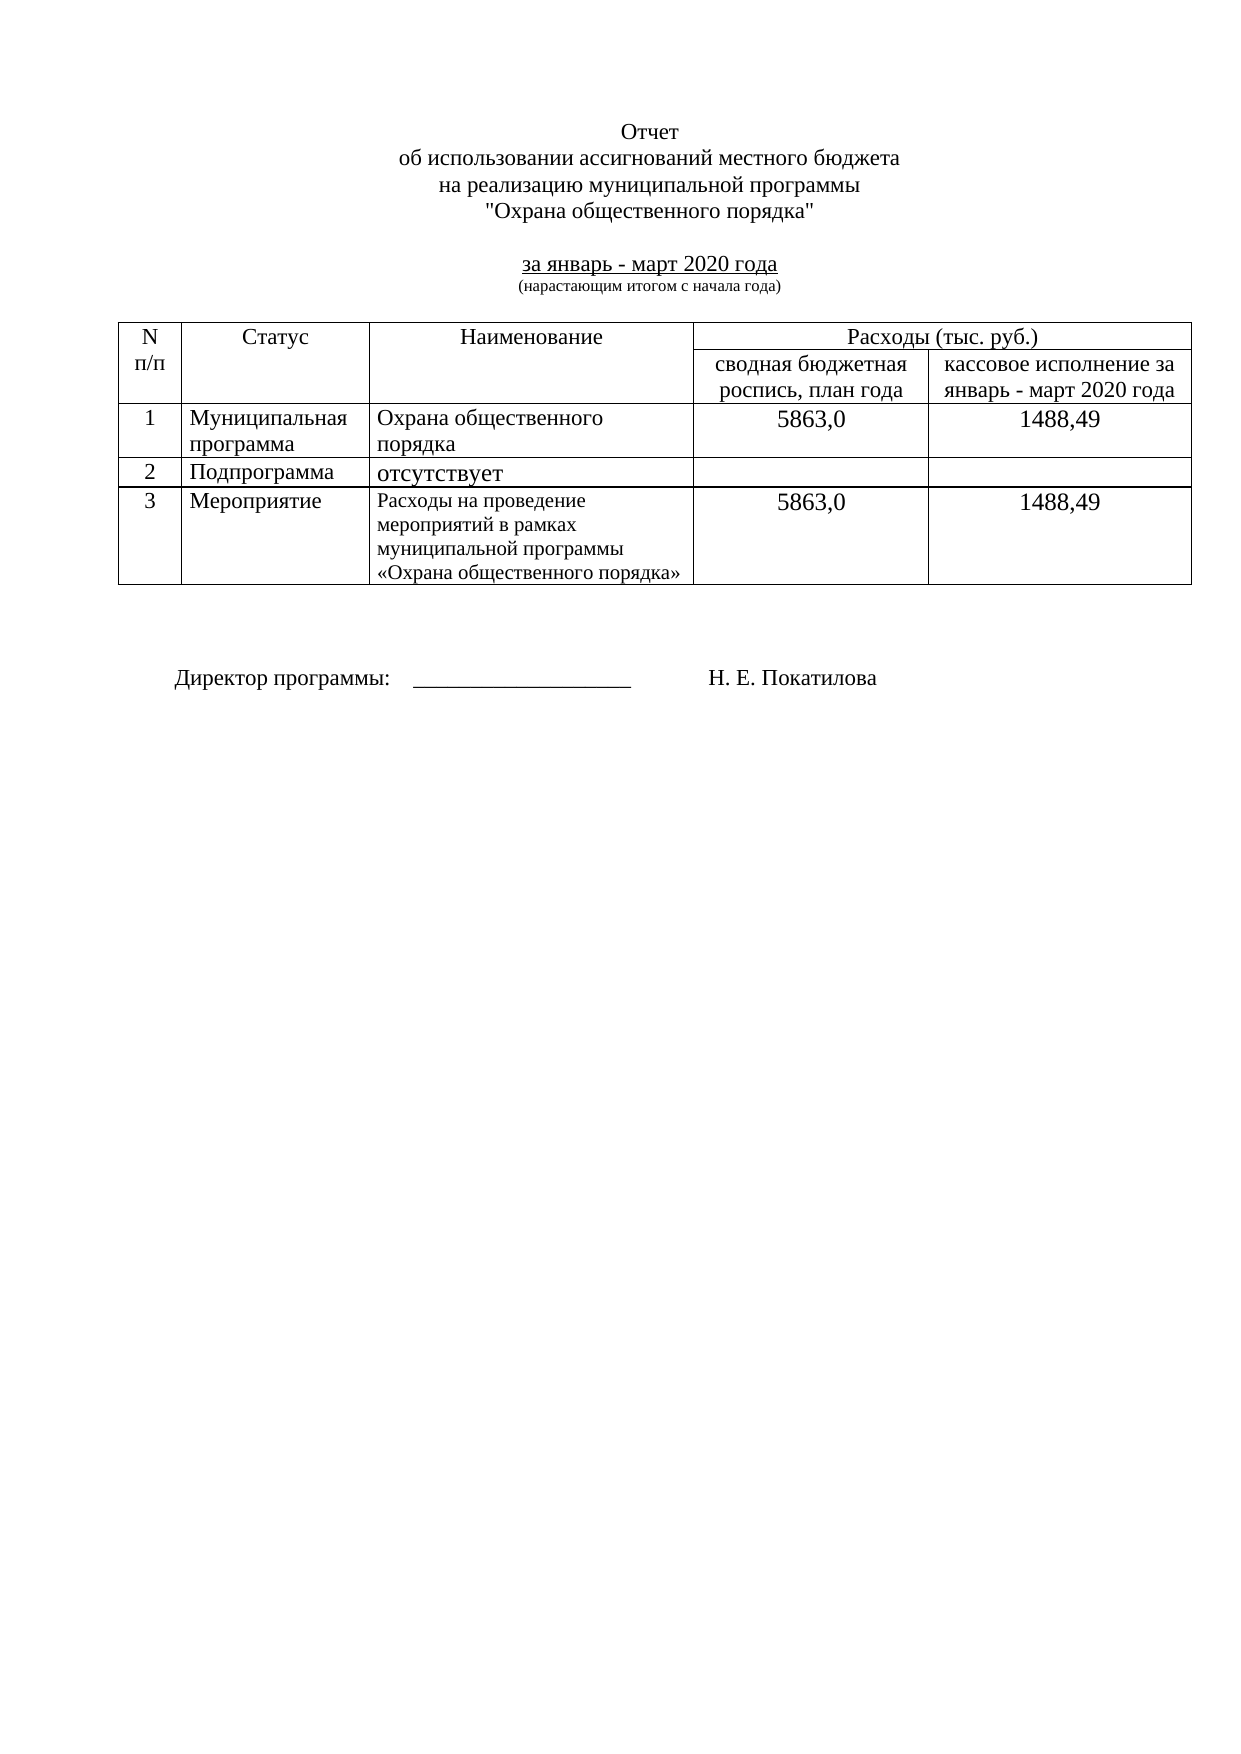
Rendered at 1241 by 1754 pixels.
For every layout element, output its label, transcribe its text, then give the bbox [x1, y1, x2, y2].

table_header N п/п [119, 323, 181, 403]
table_cell Охрана общественного порядка [370, 404, 693, 457]
table_cell 1488,49 [929, 488, 1191, 584]
text Отчет [118, 118, 1181, 144]
table_cell 1 [119, 404, 181, 457]
table_cell 5863,0 [694, 488, 928, 584]
text на реализацию муниципальной программы [118, 171, 1181, 197]
table_header Расходы (тыс. руб.) [694, 323, 1191, 349]
table_cell [694, 458, 928, 486]
table_cell 5863,0 [694, 404, 928, 457]
table_cell Муниципальная программа [182, 404, 369, 457]
table_cell 3 [119, 488, 181, 584]
table_cell 2 [119, 458, 181, 486]
table_cell Подпрограмма [182, 458, 369, 486]
table_cell отсутствует [370, 458, 693, 486]
table_header Статус [182, 323, 369, 403]
table_cell [929, 458, 1191, 486]
table_cell 1488,49 [929, 404, 1191, 457]
table_header Наименование [370, 323, 693, 403]
text "Охрана общественного порядка" [118, 197, 1181, 223]
table_cell Расходы на проведение мероприятий в рамках муниципальной программы «Охрана общественного порядка» [370, 488, 693, 584]
text об использовании ассигнований местного бюджета [118, 144, 1181, 171]
table_cell кассовое исполнение за январь - март 2020 года [929, 350, 1191, 403]
text за январь - март 2020 года [118, 250, 1181, 276]
table_cell сводная бюджетная роспись, план года [694, 350, 928, 403]
text Директор программы: ___________________ Н. Е. Покатилова [118, 664, 1181, 690]
table_cell Мероприятие [182, 488, 369, 584]
text (нарастающим итогом с начала года) [118, 276, 1181, 295]
